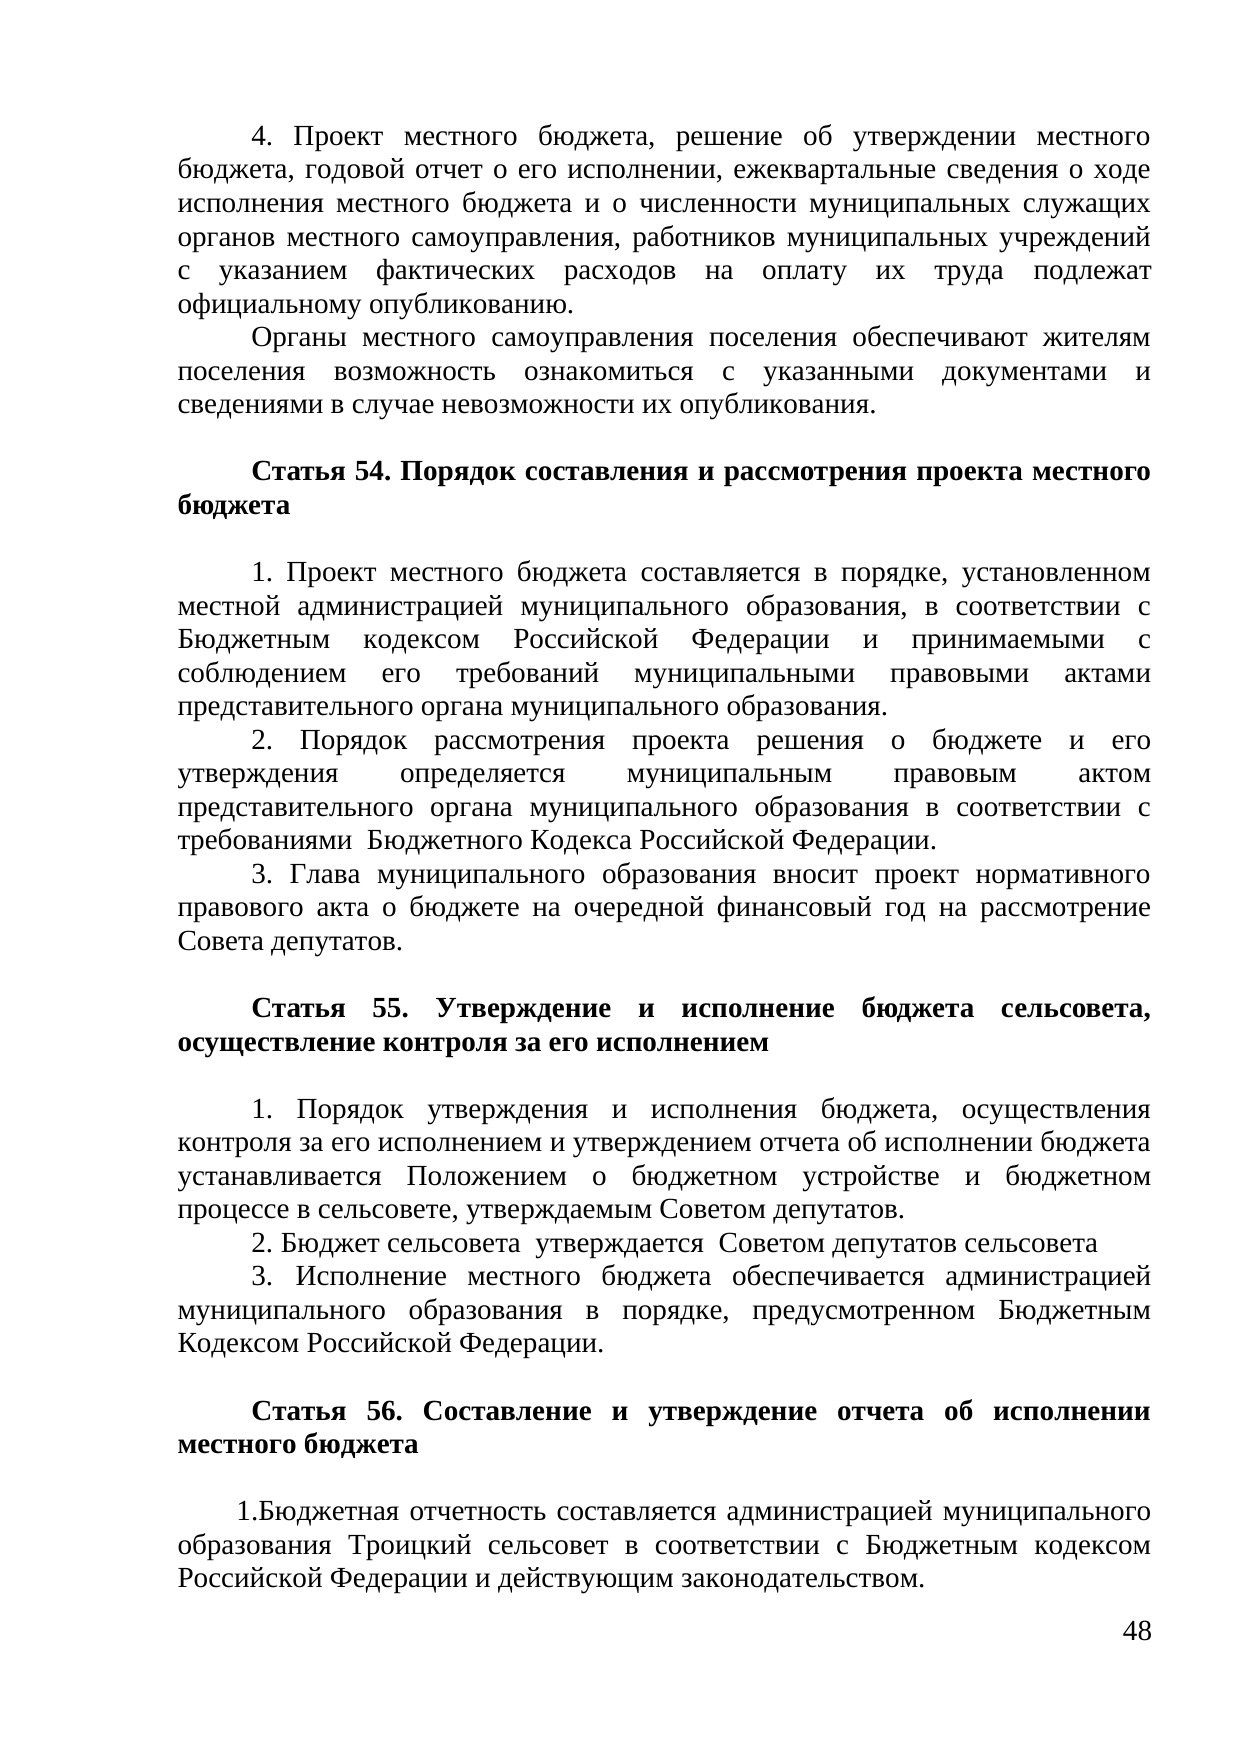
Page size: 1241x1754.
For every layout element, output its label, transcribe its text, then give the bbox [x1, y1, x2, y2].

text 1. Порядок утверждения и исполнения бюджета, осуществления контроля за его исполнением и утверждением отчета об исполнении бюджета устанавливается Положением о бюджетном устройстве и бюджетном процессе в сельсовете, утверждаемым Советом депутатов. [177, 1091, 1152, 1225]
text Статья 56. Составление и утверждение отчета об исполнении местного бюджета [177, 1393, 1152, 1460]
text Статья 54. Порядок составления и рассмотрения проекта местного бюджета [177, 453, 1152, 521]
text 1. Проект местного бюджета составляется в порядке, установленном местной администрацией муниципального образования, в соответствии с Бюджетным кодексом Российской Федерации и принимаемыми с соблюдением его требований муниципальными правовыми актами представительного органа муниципального образования. [177, 554, 1152, 722]
text Органы местного самоуправления поселения обеспечивают жителям поселения возможность ознакомиться с указанными документами и сведениями в случае невозможности их опубликования. [177, 319, 1152, 420]
text Статья 55. Утверждение и исполнение бюджета сельсовета, осуществление контроля за его исполнением [177, 990, 1152, 1057]
text 3. Глава муниципального образования вносит проект нормативного правового акта о бюджете на очередной финансовый год на рассмотрение Совета депутатов. [177, 856, 1152, 957]
text 1.Бюджетная отчетность составляется администрацией муниципального образования Троицкий сельсовет в соответствии с Бюджетным кодексом Российской Федерации и действующим законодательством. [177, 1493, 1152, 1594]
text 4. Проект местного бюджета, решение об утверждении местного бюджета, годовой отчет о его исполнении, ежеквартальные сведения о ходе исполнения местного бюджета и о численности муниципальных служащих органов местного самоуправления, работников муниципальных учреждений с указанием фактических расходов на оплату их труда подлежат официальному опубликованию. [177, 118, 1152, 319]
text 3. Исполнение местного бюджета обеспечивается администрацией муниципального образования в порядке, предусмотренном Бюджетным Кодексом Российской Федерации. [177, 1258, 1152, 1359]
text 2. Бюджет сельсовета утверждается Советом депутатов сельсовета [177, 1225, 1152, 1258]
text 2. Порядок рассмотрения проекта решения о бюджете и его утверждения определяется муниципальным правовым актом представительного органа муниципального образования в соответствии с требованиями Бюджетного Кодекса Российской Федерации. [177, 722, 1152, 856]
